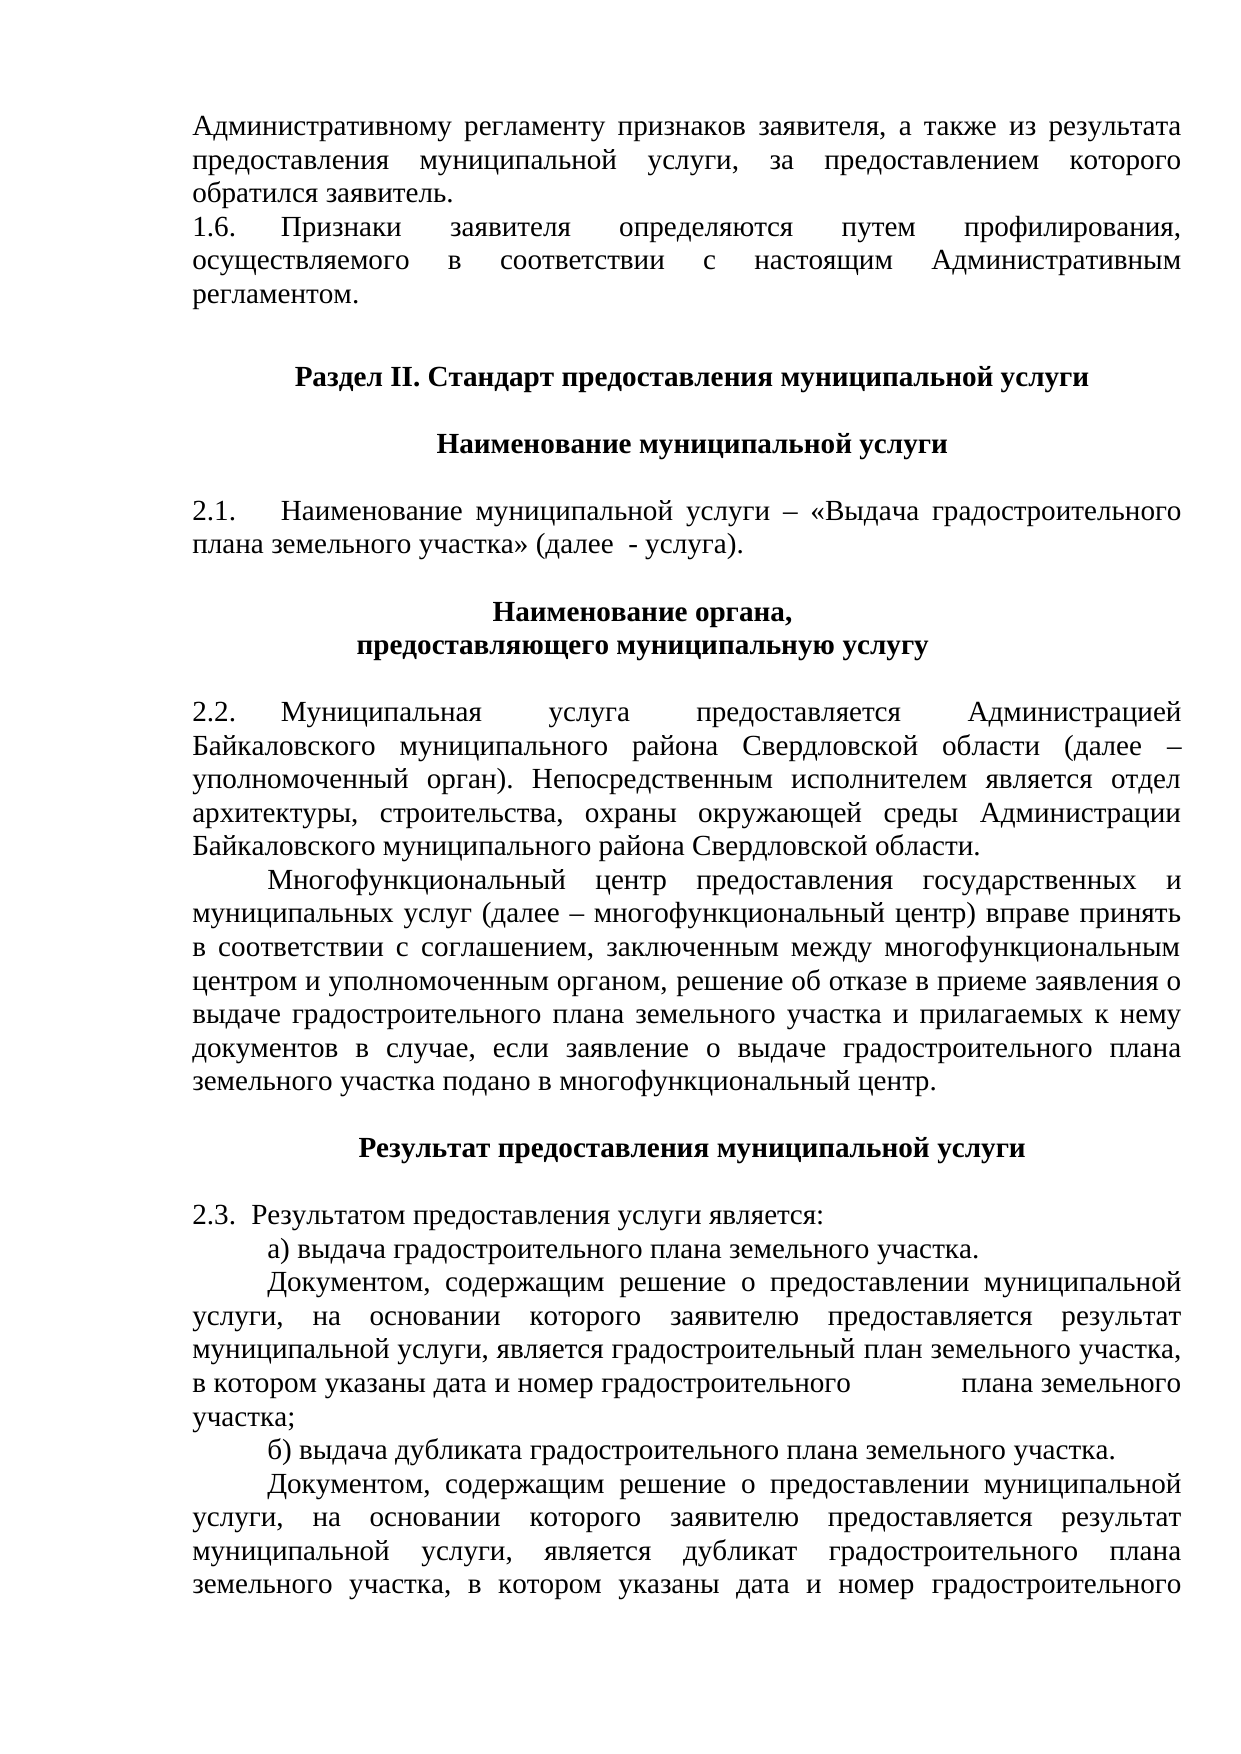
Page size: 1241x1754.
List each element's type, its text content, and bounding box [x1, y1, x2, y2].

subtitle Наименование муниципальной услуги [192, 426, 1192, 459]
text Многофункциональный центр предоставления государственных и муниципальных услуг (далее – многофункциональный центр) вправе принять в соответствии с соглашением, заключенным между многофункциональным центром и уполномоченным органом, решение об отказе в приеме заявления о выдаче градостроительного плана земельного участка и прилагаемых к нему документов в случае, если заявление о выдаче градостроительного плана земельного участка подано в многофункциональный центр. [192, 862, 1182, 1097]
list Муниципальная услуга предоставляется Администрацией Байкаловского муниципального района Свердловской области (далее – уполномоченный орган). Непосредственным исполнителем является отдел архитектуры, строительства, охраны окружающей среды Администрации Байкаловского муниципального района Свердловской области. [192, 694, 1181, 862]
text а) выдача градостроительного плана земельного участка. [192, 1231, 1198, 1264]
text б) выдача дубликата градостроительного плана земельного участка. [192, 1432, 1198, 1466]
subtitle предоставляющего муниципальную услугу [192, 627, 1093, 661]
subtitle Раздел II. Стандарт предоставления муниципальной услуги [192, 359, 1192, 392]
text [192, 1466, 1181, 1600]
subtitle Результат предоставления муниципальной услуги [192, 1130, 1192, 1164]
list Результатом предоставления услуги является: [192, 1197, 1198, 1231]
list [192, 108, 1181, 209]
list Признаки заявителя определяются путем профилирования, осуществляемого в соответствии с настоящим Административным регламентом. [192, 209, 1181, 309]
list Наименование муниципальной услуги – «Выдача градостроительного плана земельного участка» (далее - услуга). [192, 493, 1181, 560]
subtitle Наименование органа, [192, 594, 1093, 627]
text Документом, содержащим решение о предоставлении муниципальной услуги, на основании которого заявителю предоставляется результат муниципальной услуги, является градостроительный план земельного участка, в котором указаны дата и номер градостроительного плана земельного участка; [192, 1264, 1181, 1432]
